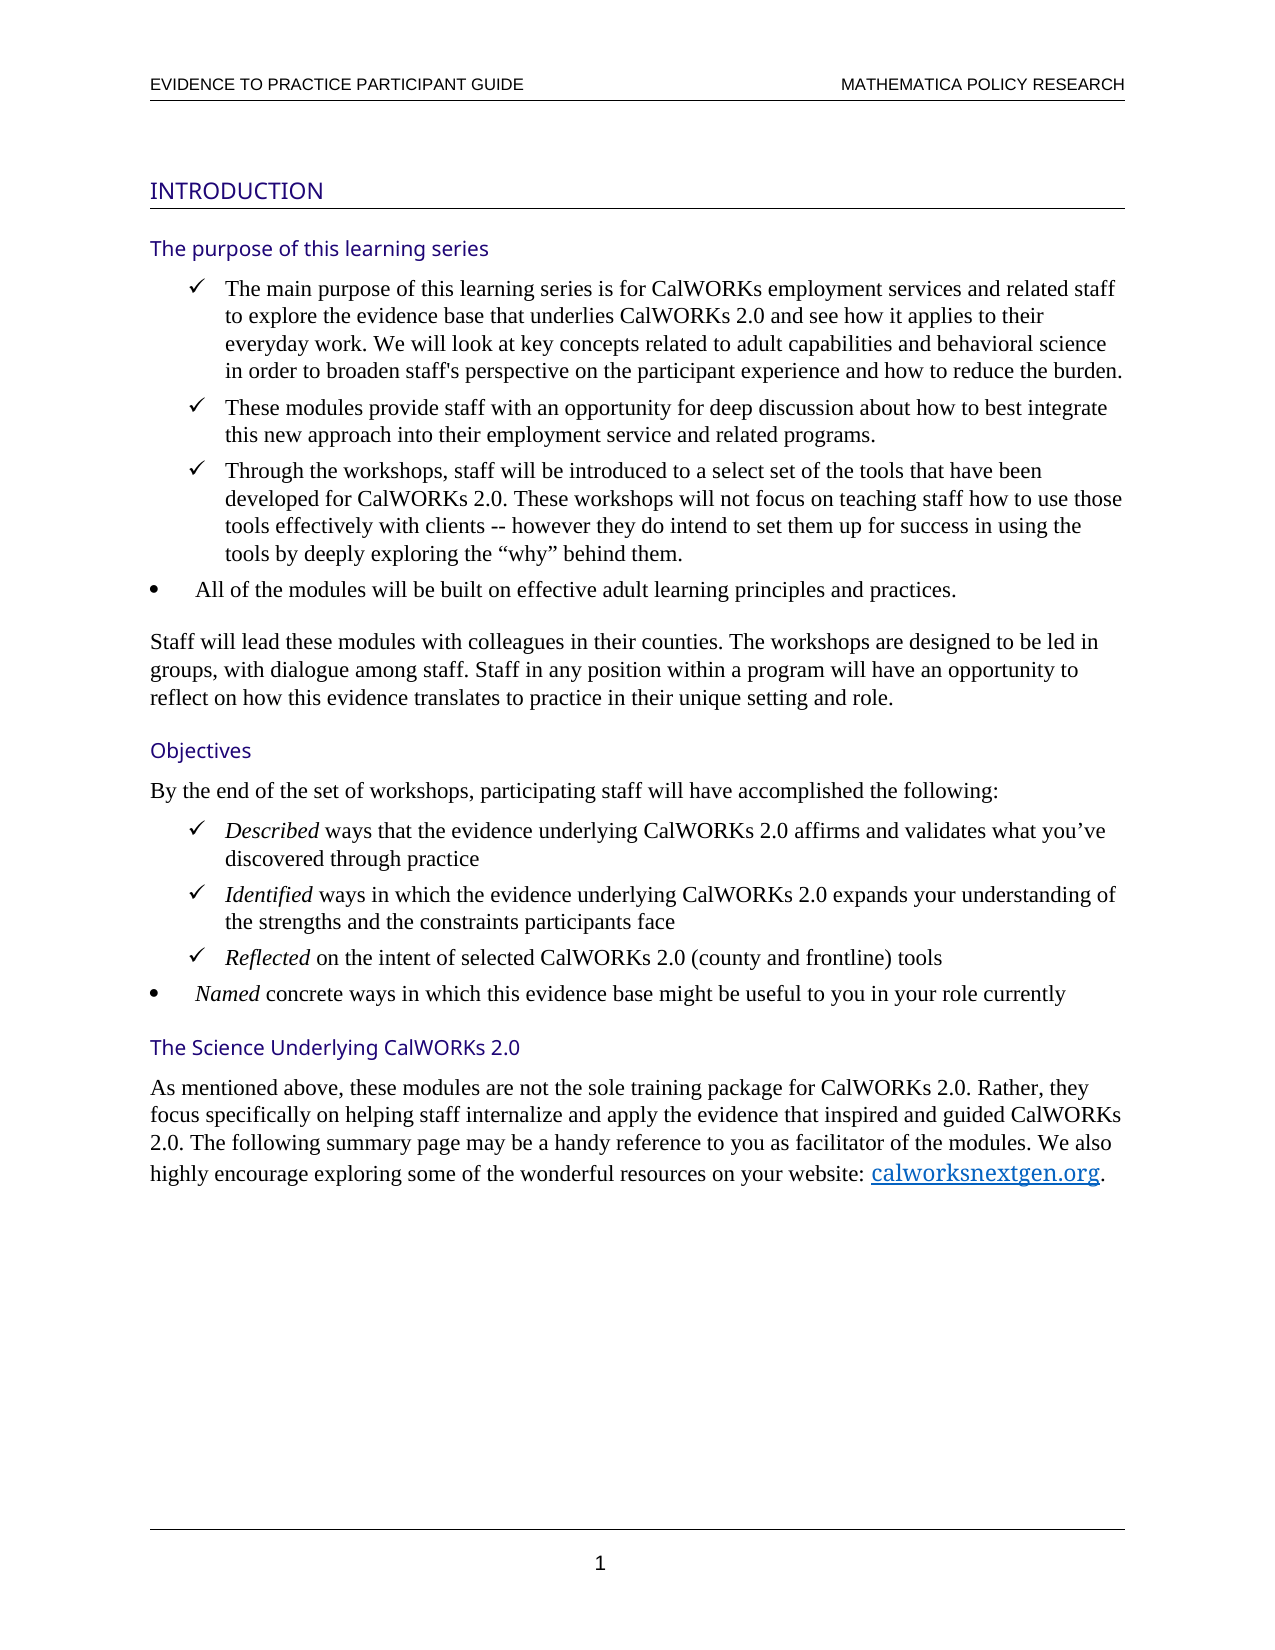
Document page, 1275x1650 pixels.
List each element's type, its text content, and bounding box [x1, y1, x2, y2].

text As mentioned above, these modules are not the sole training package for CalWORKs 2.0. Rather, they focus specifically on helping staff internalize and apply the evidence that inspired and guided CalWORKs 2.0. The following summary page may be a handy reference to you as facilitator of the modules. We also highly encourage exploring some of the wonderful resources on your website: calworksnextgen.org. [150, 1074, 1125, 1188]
text By the end of the set of workshops, participating staff will have accomplished the following: [150, 777, 1125, 803]
text Named concrete ways in which this evidence base might be useful to you in your role currently [150, 980, 1125, 1007]
text Introduction [150, 175, 1125, 208]
text These modules provide staff with an opportunity for deep discussion about how to best integrate this new approach into their employment service and related programs. [187, 393, 1125, 447]
text Reflected on the intent of selected CalWORKs 2.0 (county and frontline) tools [187, 944, 1125, 971]
text The main purpose of this learning series is for CalWORKs employment services and related staff to explore the evidence base that underlies CalWORKs 2.0 and see how it applies to their everyday work. We will look at key concepts related to adult capabilities and behavioral science in order to broaden staff's perspective on the participant experience and how to reduce the burden. [187, 275, 1125, 384]
text All of the modules will be built on effective adult learning principles and practices. [150, 576, 1125, 602]
text The purpose of this learning series [150, 234, 1125, 262]
text Objectives [150, 736, 1125, 765]
text The Science Underlying CalWORKs 2.0 [150, 1033, 1125, 1061]
text Described ways that the evidence underlying CalWORKs 2.0 affirms and validates what you’ve discovered through practice [187, 817, 1125, 871]
text Through the workshops, staff will be introduced to a select set of the tools that have been developed for CalWORKs 2.0. These workshops will not focus on teaching staff how to use those tools effectively with clients -- however they do intend to set them up for success in using the tools by deeply exploring the “why” behind them. [187, 457, 1125, 566]
text Staff will lead these modules with colleagues in their counties. The workshops are designed to be led in groups, with dialogue among staff. Staff in any position within a program will have an opportunity to reflect on how this evidence translates to practice in their unique setting and role. [150, 628, 1125, 710]
text Identified ways in which the evidence underlying CalWORKs 2.0 expands your understanding of the strengths and the constraints participants face [187, 881, 1125, 935]
